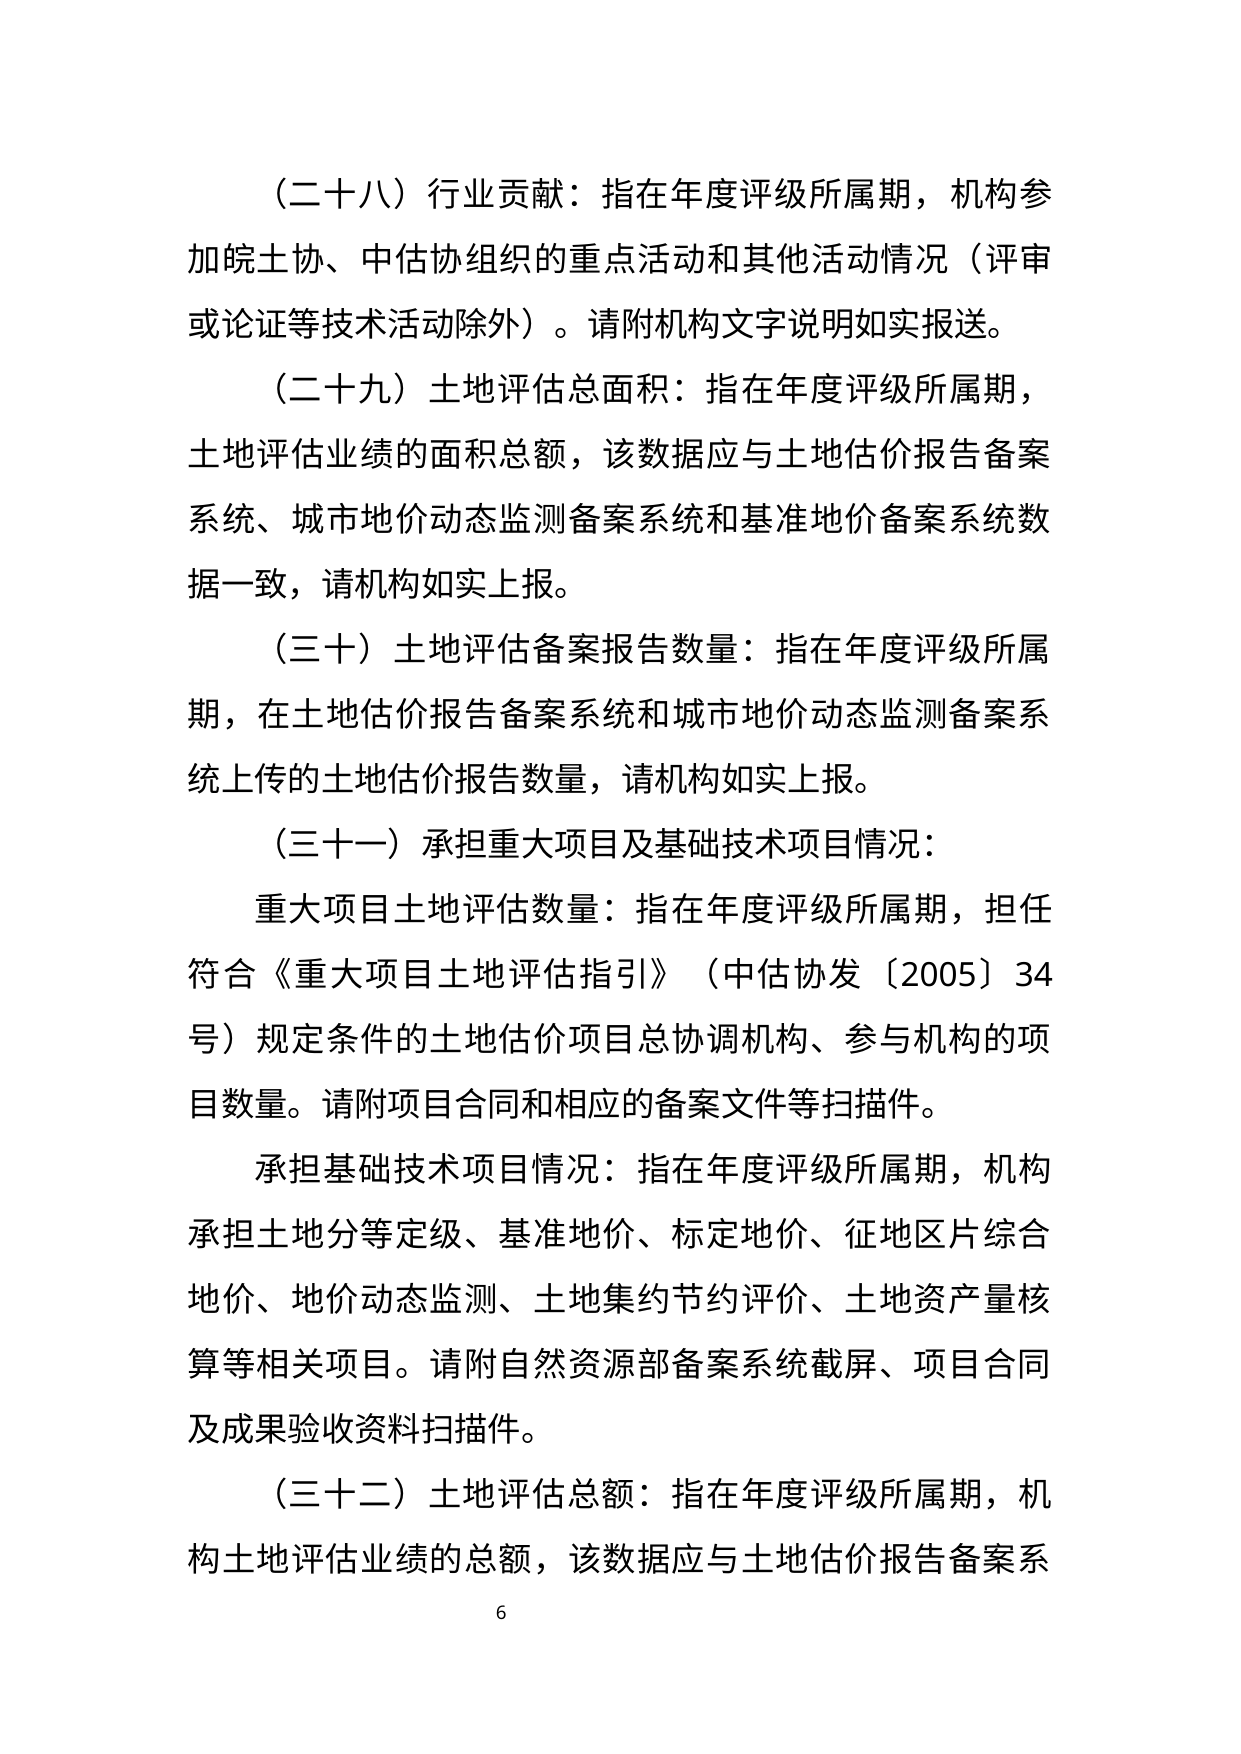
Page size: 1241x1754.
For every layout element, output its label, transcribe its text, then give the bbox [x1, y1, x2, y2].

text 重大项目土地评估数量：指在年度评级所属期，担任符合《重大项目土地评估指引》（中估协发〔2005〕34号）规定条件的土地估价项目总协调机构、参与机构的项目数量。请附项目合同和相应的备案文件等扫描件。 [187, 875, 1053, 1135]
text （二十九）土地评估总面积：指在年度评级所属期，土地评估业绩的面积总额，该数据应与土地估价报告备案系统、城市地价动态监测备案系统和基准地价备案系统数据一致，请机构如实上报。 [187, 355, 1053, 615]
text （二十八）行业贡献：指在年度评级所属期，机构参加皖土协、中估协组织的重点活动和其他活动情况（评审或论证等技术活动除外）。请附机构文字说明如实报送。 [187, 160, 1053, 355]
text （三十）土地评估备案报告数量：指在年度评级所属期，在土地估价报告备案系统和城市地价动态监测备案系统上传的土地估价报告数量，请机构如实上报。 [187, 615, 1053, 810]
text （三十一）承担重大项目及基础技术项目情况： [187, 810, 1053, 875]
text 承担基础技术项目情况：指在年度评级所属期，机构承担土地分等定级、基准地价、标定地价、征地区片综合地价、地价动态监测、土地集约节约评价、土地资产量核算等相关项目。请附自然资源部备案系统截屏、项目合同及成果验收资料扫描件。 [187, 1135, 1053, 1460]
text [187, 1460, 1053, 1590]
